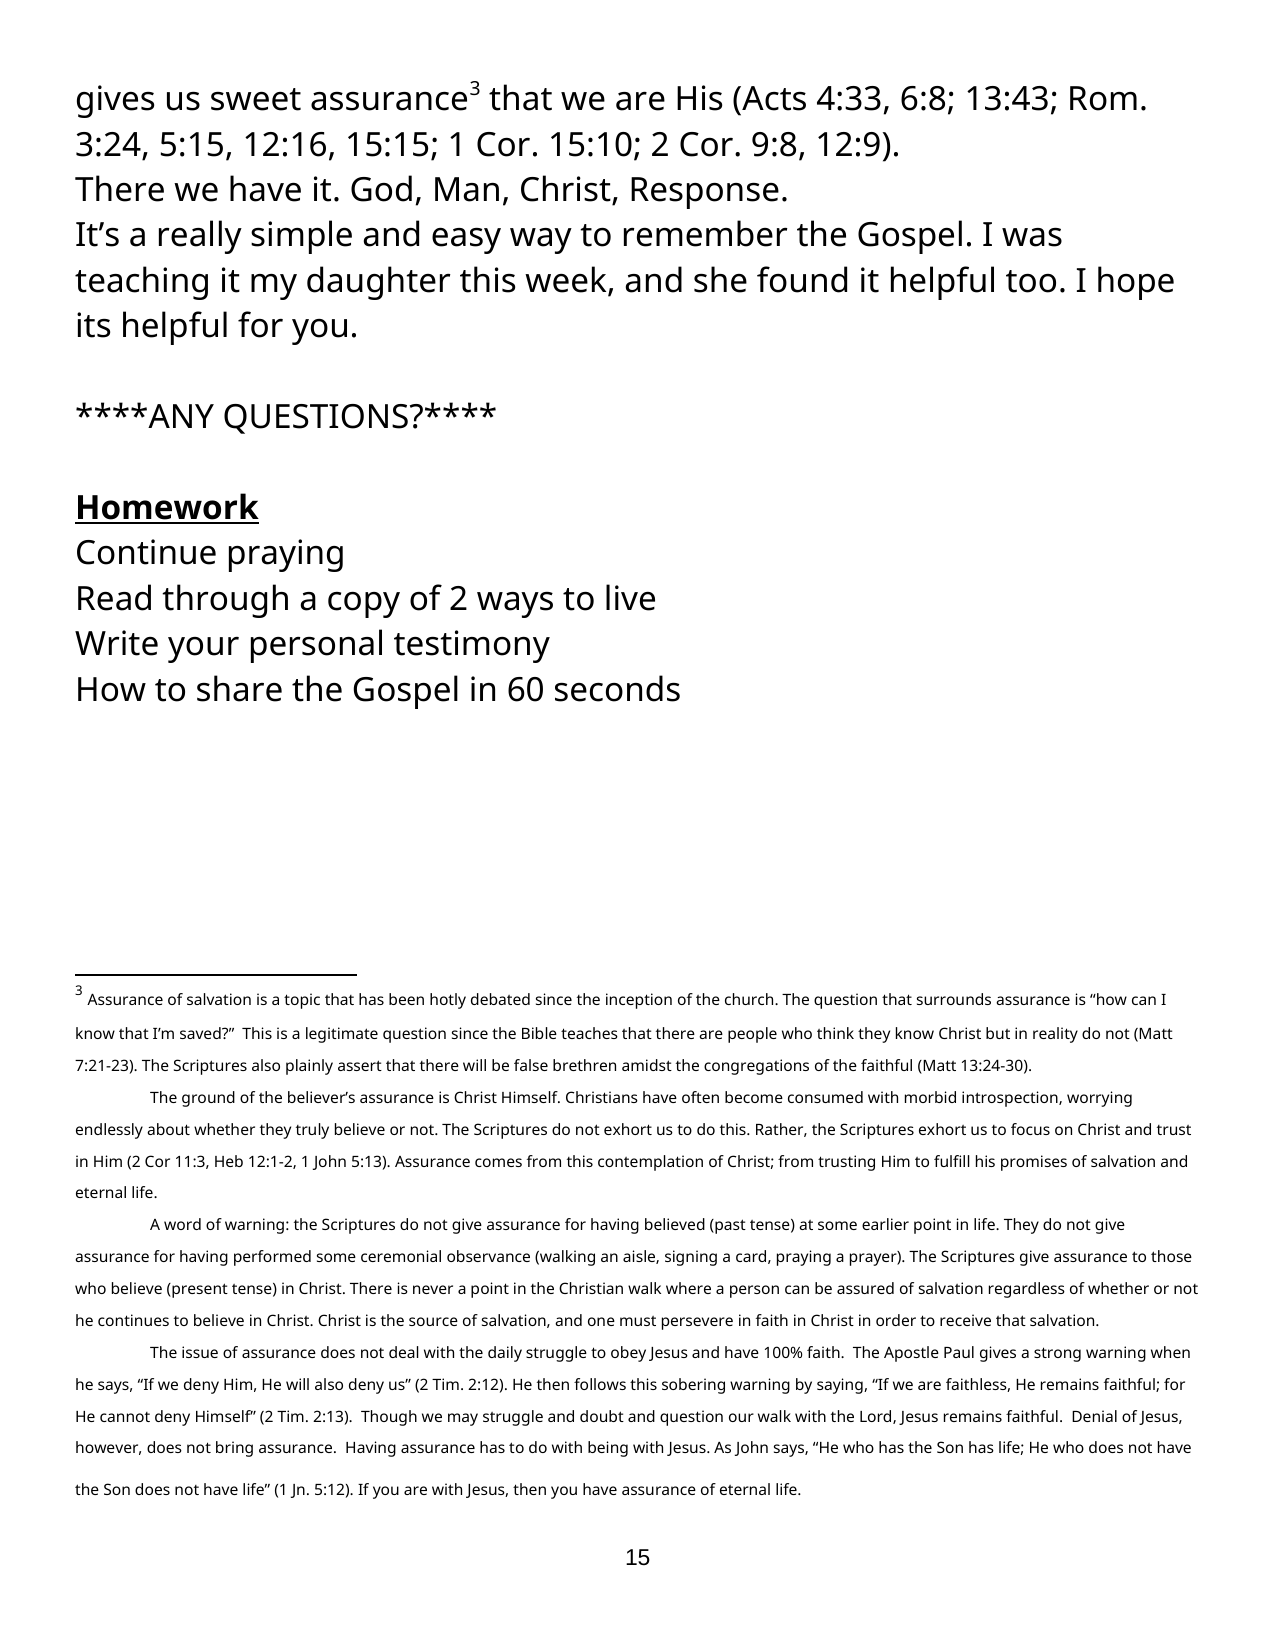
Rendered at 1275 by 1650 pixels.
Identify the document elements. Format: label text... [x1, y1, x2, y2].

text Homework [75, 484, 1200, 529]
text How to share the Gospel in 60 seconds [75, 665, 1200, 711]
text There we have it. God, Man, Christ, Response. [75, 166, 1200, 211]
text Continue praying [75, 529, 1200, 574]
text ****ANY QUESTIONS?**** [75, 393, 1200, 438]
text Read through a copy of 2 ways to live [75, 574, 1200, 620]
text Write your personal testimony [75, 620, 1200, 665]
text It’s a really simple and easy way to remember the Gospel. I was teaching it my daughter this week, and she found it helpful too. I hope its helpful for you. [75, 211, 1200, 347]
text When we repent of our sin and believe in Christ, God forgives our sins (Acts 13:38; Eph. 1:7; 1 Jn. 1:9). This means He cancels the debt of our sin against Himself and gives us His Holy Spirit to renew and transform our lives. This salvation is a gift of grace which we could never earn or deserve (Acts 15:11; Rom. 4:5, 11:5–6; Gal. 2–3; Eph. 2:1–10). This same grace empowers Christians to live a life that is pleasing to God and gives us sweet assurance that we are His (Acts 4:33, 6:8; 13:43; Rom. 3:24, 5:15, 12:16, 15:15; 1 Cor. 15:10; 2 Cor. 9:8, 12:9). [75, 75, 1200, 166]
